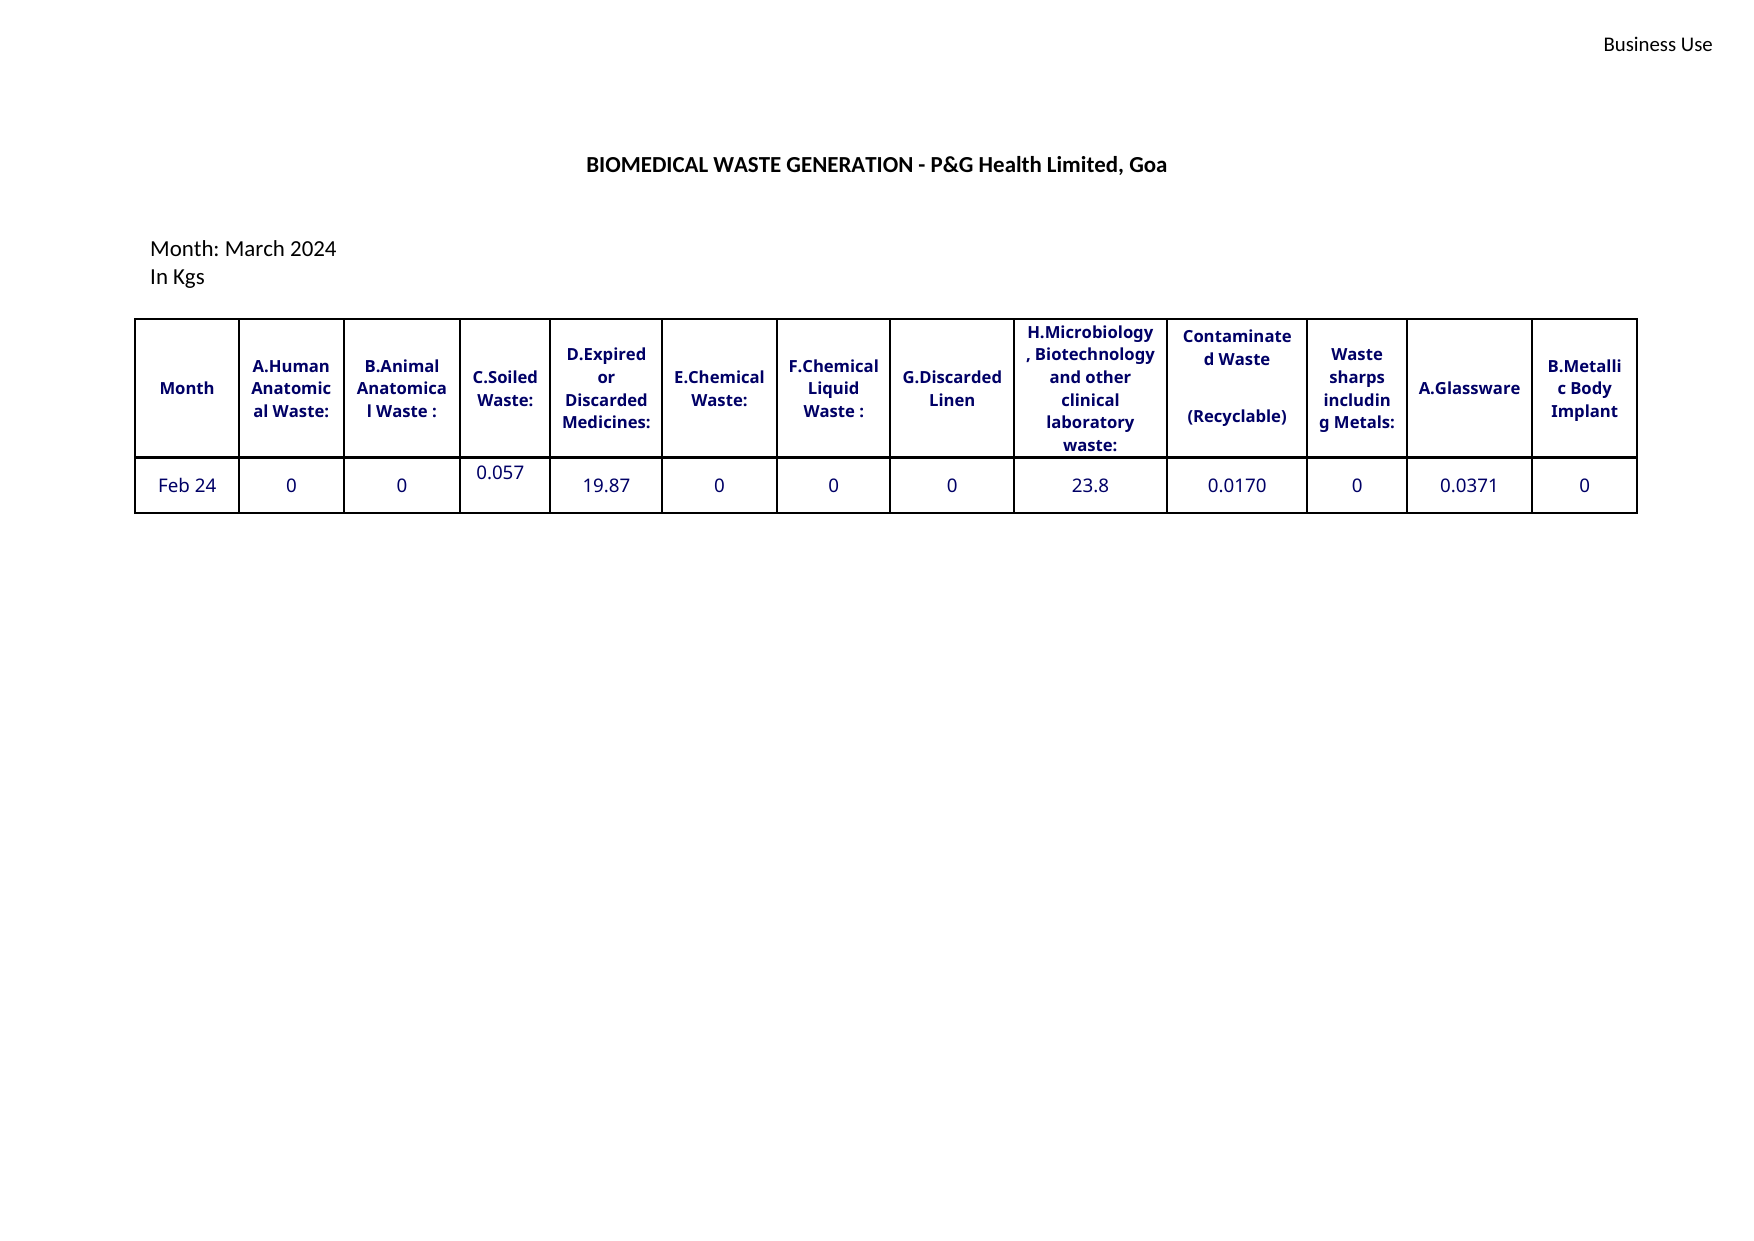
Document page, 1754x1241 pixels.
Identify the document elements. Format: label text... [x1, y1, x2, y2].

table_cell (Recyclable) [1168, 374, 1306, 456]
table_header E.Chemical Waste: [663, 320, 776, 456]
table_cell 0 [1308, 459, 1406, 512]
table_header Contaminated Waste [1168, 320, 1306, 374]
table_cell 0 [240, 459, 343, 512]
table_cell 0 [663, 459, 776, 512]
table_header Waste sharps including Metals: [1308, 320, 1406, 456]
table_cell Feb 24 [136, 459, 238, 512]
table_header A.Human Anatomical Waste: [240, 320, 343, 456]
table_header G.Discarded Linen [891, 320, 1013, 456]
table_cell 0.0371 [1408, 459, 1531, 512]
table_header H.Microbiology, Biotechnology and other clinical laboratory waste: [1015, 320, 1166, 456]
table_cell 0 [345, 459, 459, 512]
table_cell 23.8 [1015, 459, 1166, 512]
table_header B.Animal Anatomical Waste : [345, 320, 459, 456]
table_header Month [136, 320, 238, 456]
table_header F.Chemical Liquid Waste : [778, 320, 889, 456]
table_cell 0 [891, 459, 1013, 512]
table_cell 0 [778, 459, 889, 512]
table_cell 0 [1533, 459, 1636, 512]
table_header C.Soiled Waste: [461, 320, 549, 456]
table_cell 19.87 [551, 459, 661, 512]
table_header B.Metallic Body Implant [1533, 320, 1636, 456]
table_header A.Glassware [1408, 320, 1531, 456]
text Month: March 2024 [150, 234, 1604, 262]
table_cell 0.0170 [1168, 459, 1306, 512]
table_cell 0.057 [461, 459, 549, 512]
table_header D.Expired or Discarded Medicines: [551, 320, 661, 456]
text BIOMEDICAL WASTE GENERATION - P&G Health Limited, Goa [150, 150, 1604, 178]
text In Kgs [150, 262, 1604, 290]
